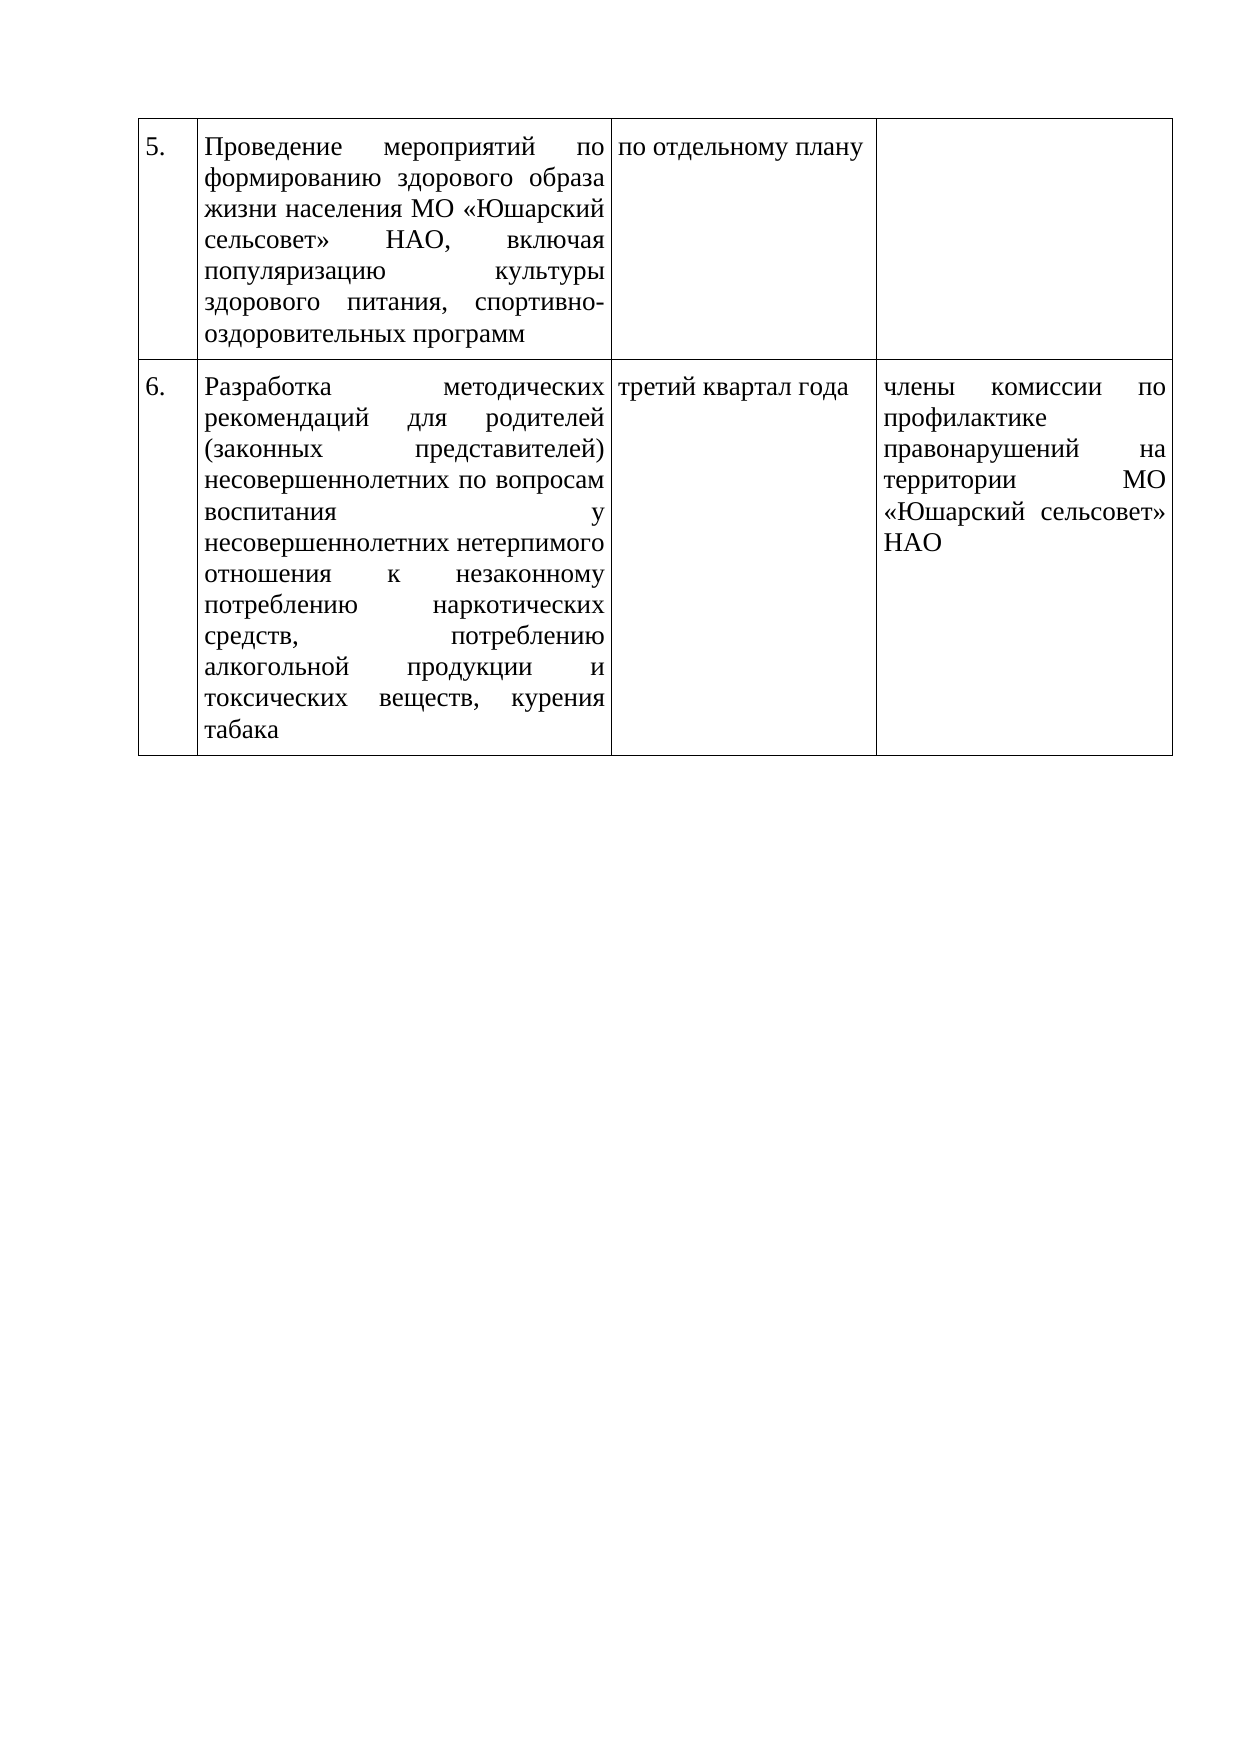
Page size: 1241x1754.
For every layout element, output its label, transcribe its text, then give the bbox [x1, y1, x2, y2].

table_cell Проведение мероприятий по формированию здорового образа жизни населения МО «Юшарский сельсовет» НАО, включая популяризацию культуры здорового питания, спортивно-оздоровительных программ [198, 119, 611, 358]
table_cell 5. [139, 119, 197, 358]
table_cell третий квартал года [612, 360, 876, 754]
table_cell [877, 119, 1172, 358]
table_cell по отдельному плану [612, 119, 876, 358]
table_cell члены комиссии по профилактике правонарушений на территории МО «Юшарский сельсовет» НАО [877, 360, 1172, 754]
table_cell 6. [139, 360, 197, 754]
table_cell Разработка методических рекомендаций для родителей (законных представителей) несовершеннолетних по вопросам воспитания у несовершеннолетних нетерпимого отношения к незаконному потреблению наркотических средств, потреблению алкогольной продукции и токсических веществ, курения табака [198, 360, 611, 754]
